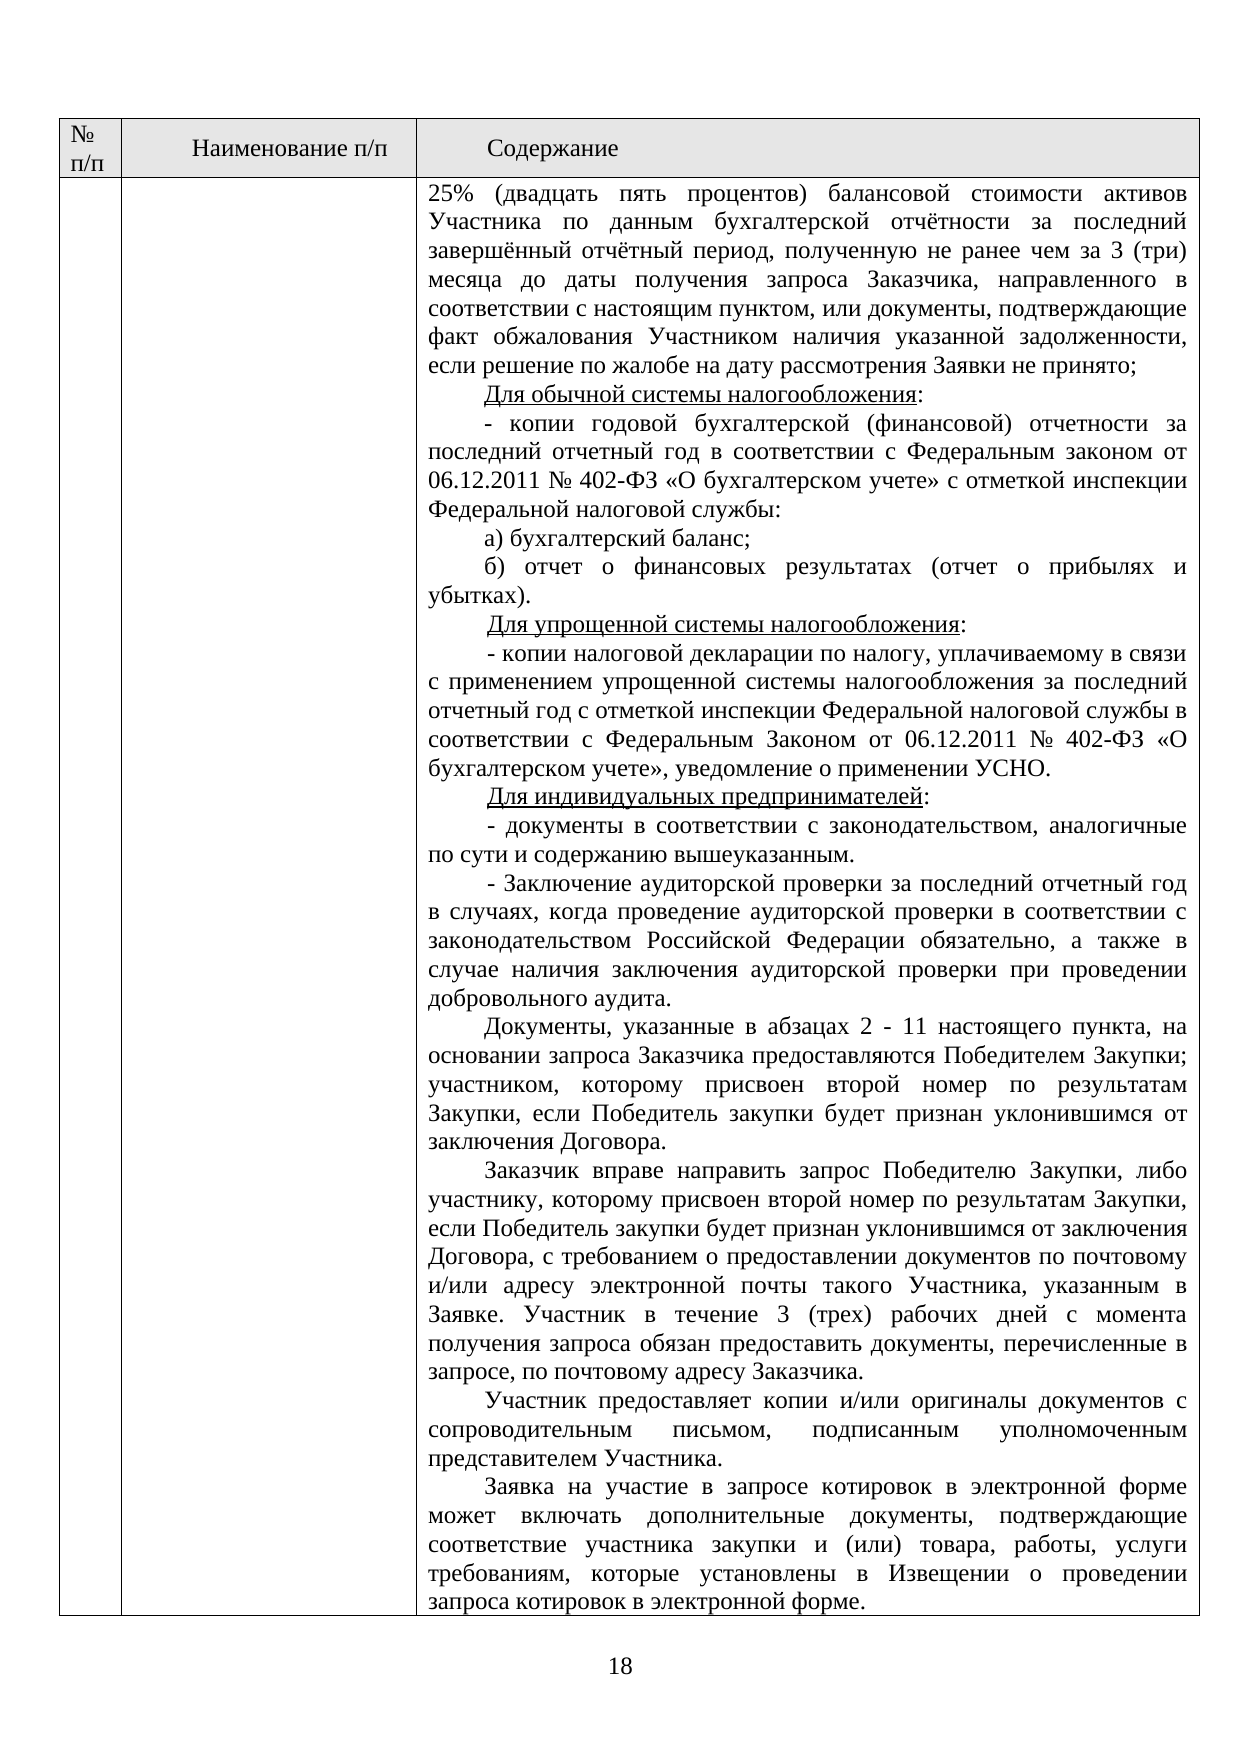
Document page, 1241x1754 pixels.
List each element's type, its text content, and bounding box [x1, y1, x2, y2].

table_header № п/п [60, 119, 121, 177]
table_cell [122, 178, 416, 1615]
table_header Содержание [417, 119, 1199, 177]
table_cell [60, 178, 121, 1615]
table_header Наименование п/п [122, 119, 416, 177]
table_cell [417, 178, 1199, 1615]
